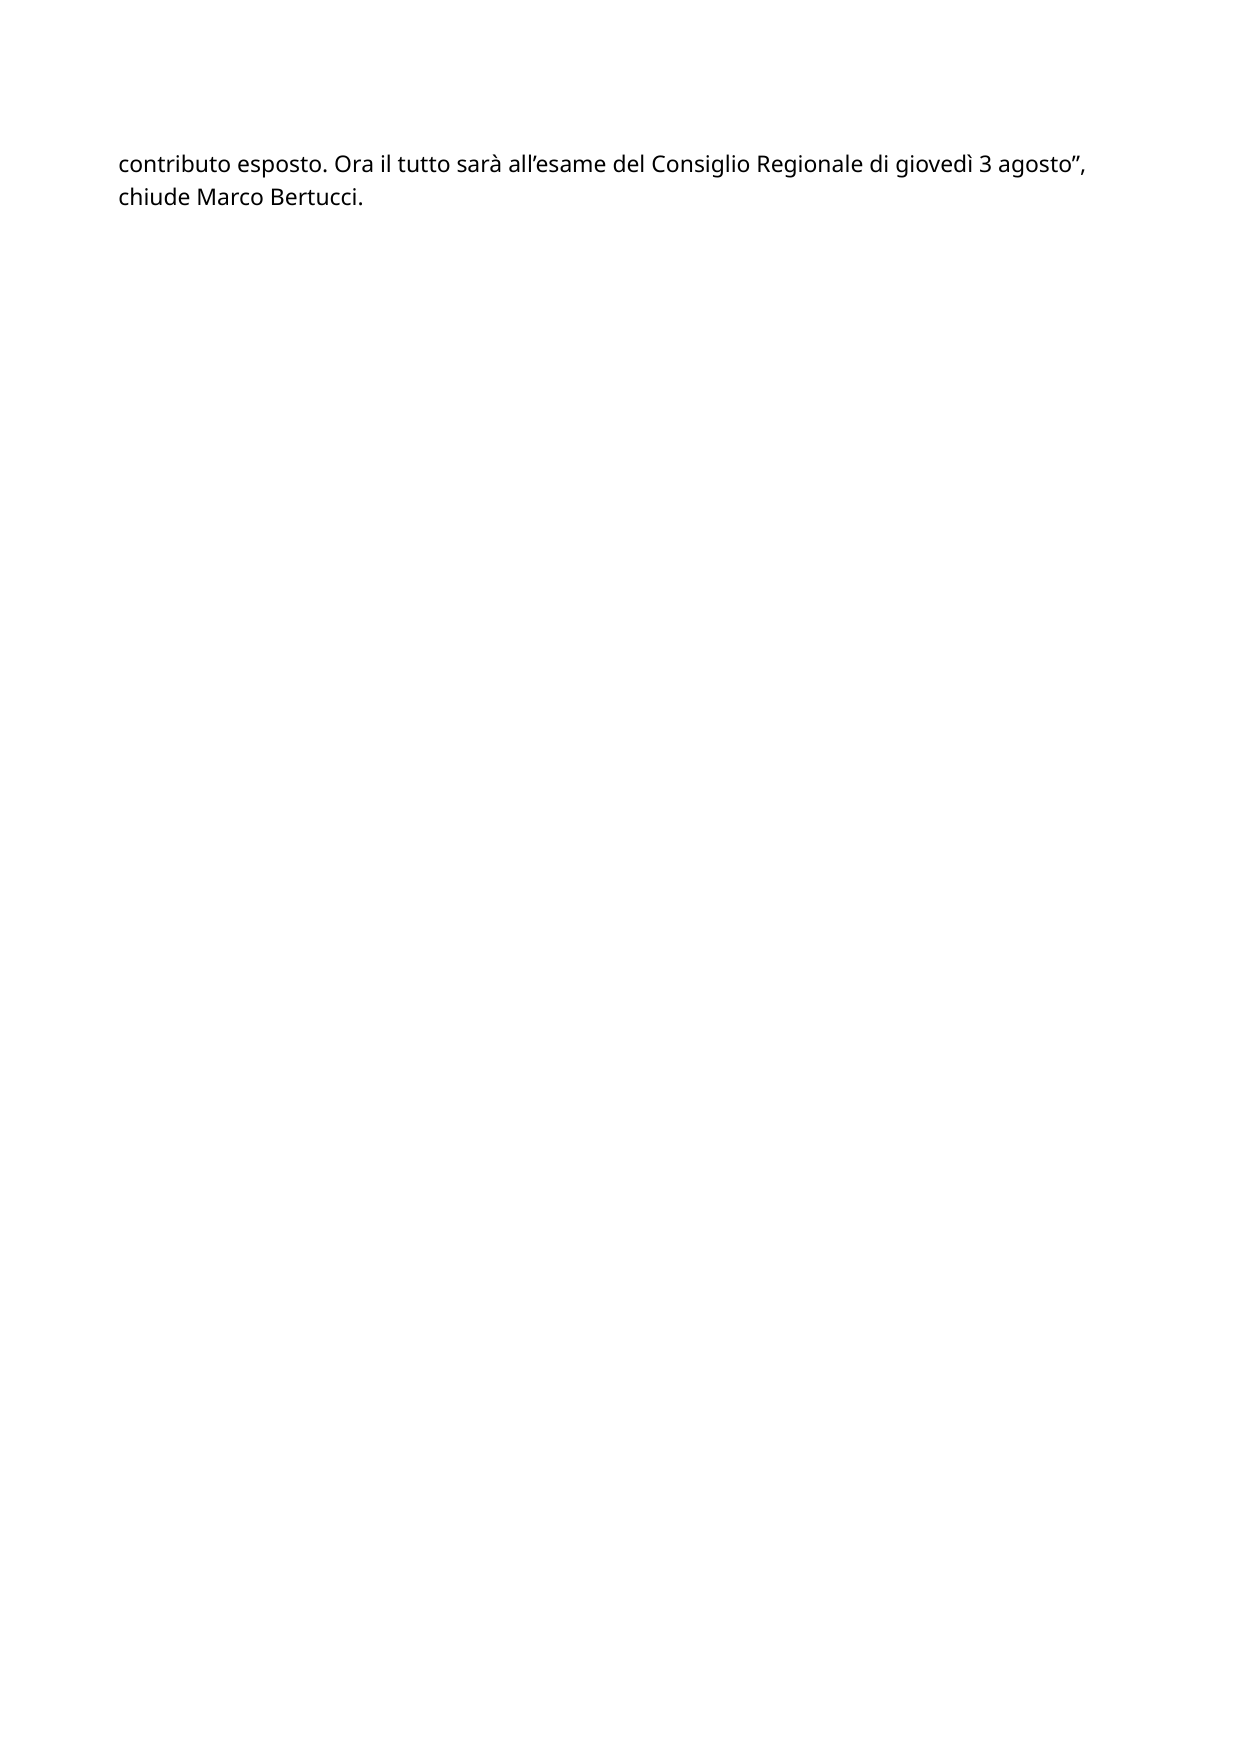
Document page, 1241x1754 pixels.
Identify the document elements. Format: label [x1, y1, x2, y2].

text [118, 148, 1122, 213]
